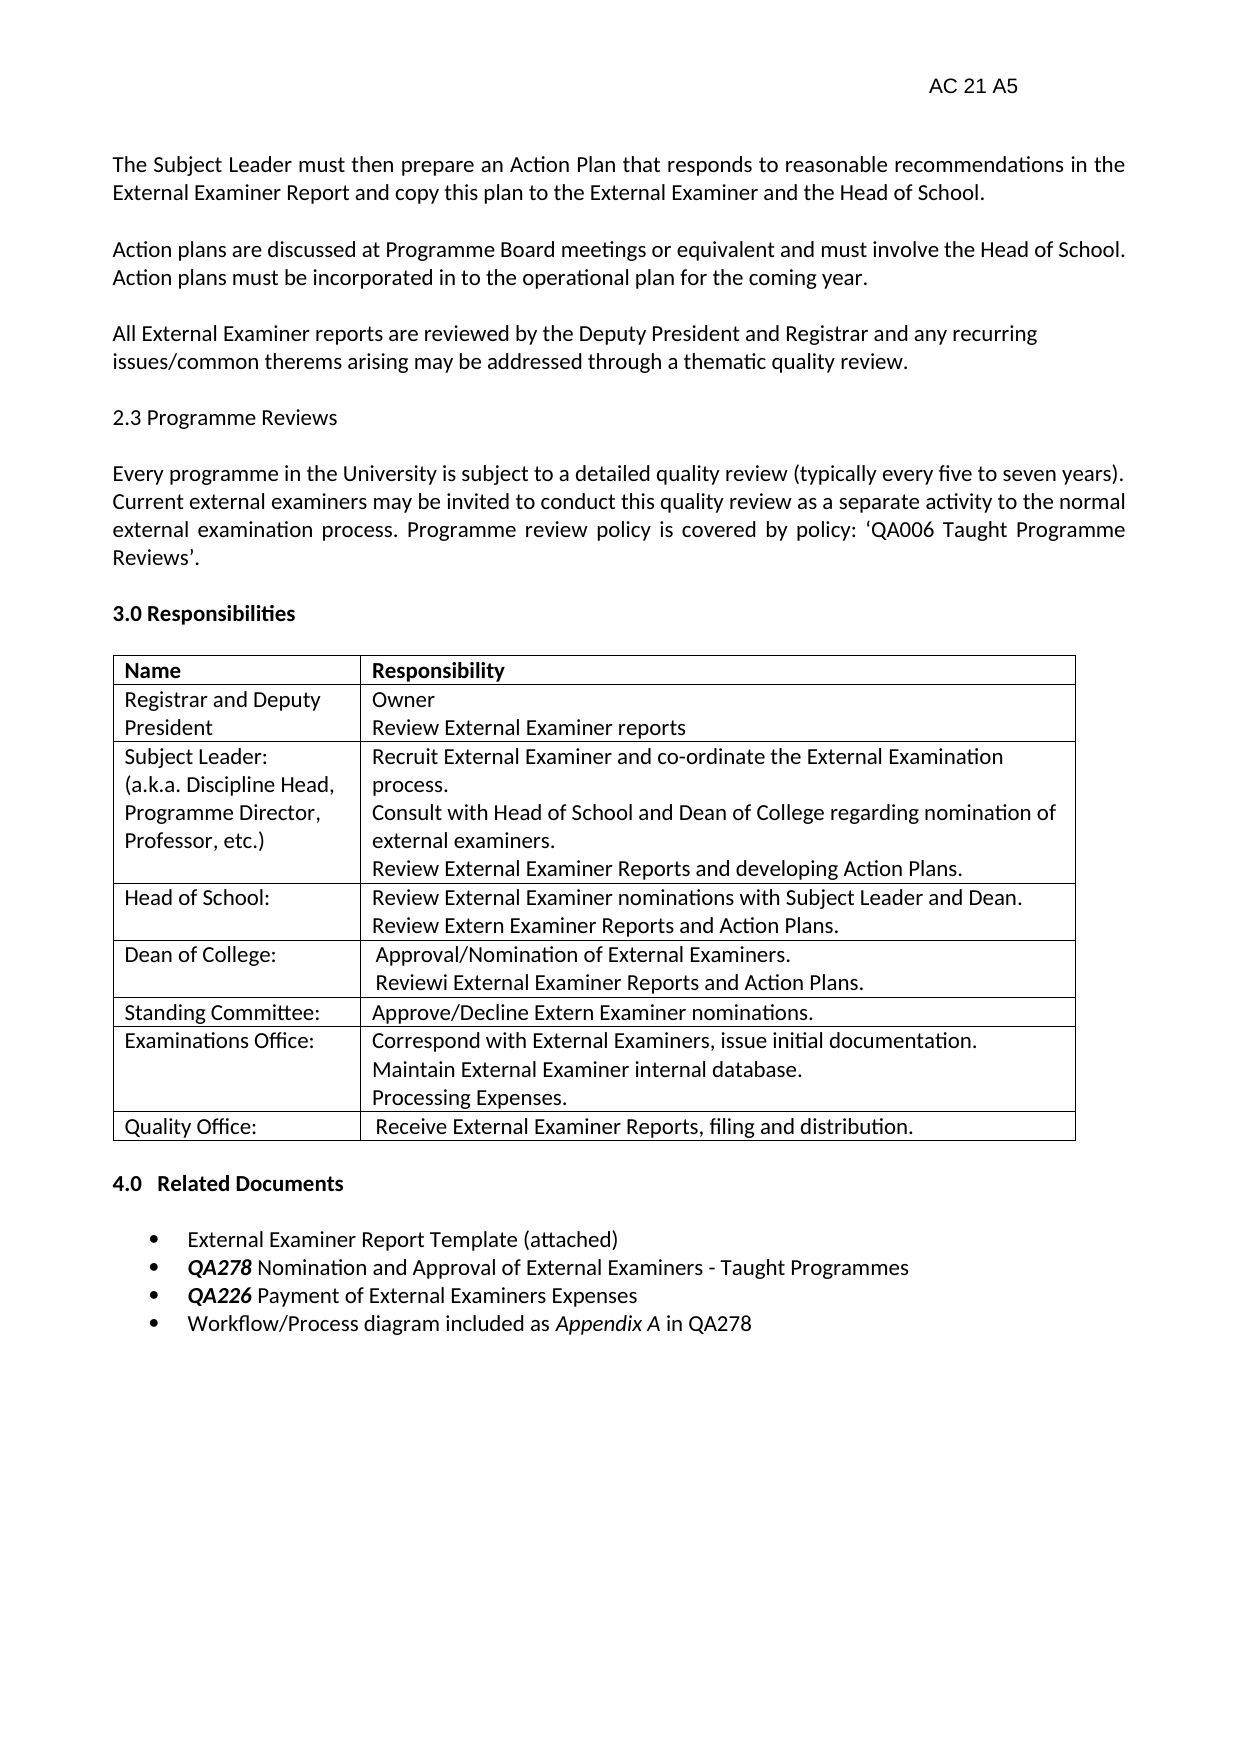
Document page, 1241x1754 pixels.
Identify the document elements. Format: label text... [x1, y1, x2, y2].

text All External Examiner reports are reviewed by the Deputy President and Registrar and any recurring issues/common therems arising may be addressed through a thematic quality review. [112, 319, 1128, 375]
table_cell Head of School: [114, 884, 360, 939]
list QA226 Payment of External Examiners Expenses [150, 1281, 1128, 1309]
table_header Responsibility [361, 656, 1075, 684]
text Every programme in the University is subject to a detailed quality review (typically every five to seven years). Current external examiners may be invited to conduct this quality review as a separate activity to the normal external examination process. Programme review policy is covered by policy: ‘QA006 Taught Programme Reviews’. [112, 459, 1128, 571]
table_cell Standing Committee: [114, 998, 360, 1026]
list Workflow/Process diagram included as Appendix A in QA278 [150, 1309, 1128, 1337]
table_header Name [114, 656, 360, 684]
table_cell Examinations Office: [114, 1027, 360, 1111]
table_cell Approval/Nomination of External Examiners. Reviewi External Examiner Reports and Action Plans. [361, 941, 1075, 997]
table_cell Quality Office: [114, 1112, 360, 1140]
table_cell Recruit External Examiner and co-ordinate the External Examination process. Consult with Head of School and Dean of College regarding nomination of external examiners. Review External Examiner Reports and developing Action Plans. [361, 742, 1075, 882]
list External Examiner Report Template (attached) [150, 1225, 1128, 1253]
text 4.0 Related Documents [112, 1169, 1128, 1197]
table_cell Review External Examiner nominations with Subject Leader and Dean. Review Extern Examiner Reports and Action Plans. [361, 884, 1075, 939]
table_cell Owner Review External Examiner reports [361, 685, 1075, 741]
table_cell Receive External Examiner Reports, filing and distribution. [361, 1112, 1075, 1140]
table_cell Dean of College: [114, 941, 360, 997]
text 3.0 Responsibilities [112, 599, 1128, 627]
list QA278 Nomination and Approval of External Examiners - Taught Programmes [150, 1253, 1128, 1281]
table_cell Correspond with External Examiners, issue initial documentation. Maintain External Examiner internal database. Processing Expenses. [361, 1027, 1075, 1111]
text 2.3 Programme Reviews [112, 403, 1128, 431]
table_cell Approve/Decline Extern Examiner nominations. [361, 998, 1075, 1026]
table_cell Subject Leader: (a.k.a. Discipline Head, Programme Director, Professor, etc.) [114, 742, 360, 882]
text Action plans are discussed at Programme Board meetings or equivalent and must involve the Head of School. Action plans must be incorporated in to the operational plan for the coming year. [112, 235, 1128, 291]
table_cell Registrar and Deputy President [114, 685, 360, 741]
subtitle The Subject Leader must then prepare an Action Plan that responds to reasonable recommendations in the External Examiner Report and copy this plan to the External Examiner and the Head of School. [112, 150, 1128, 206]
